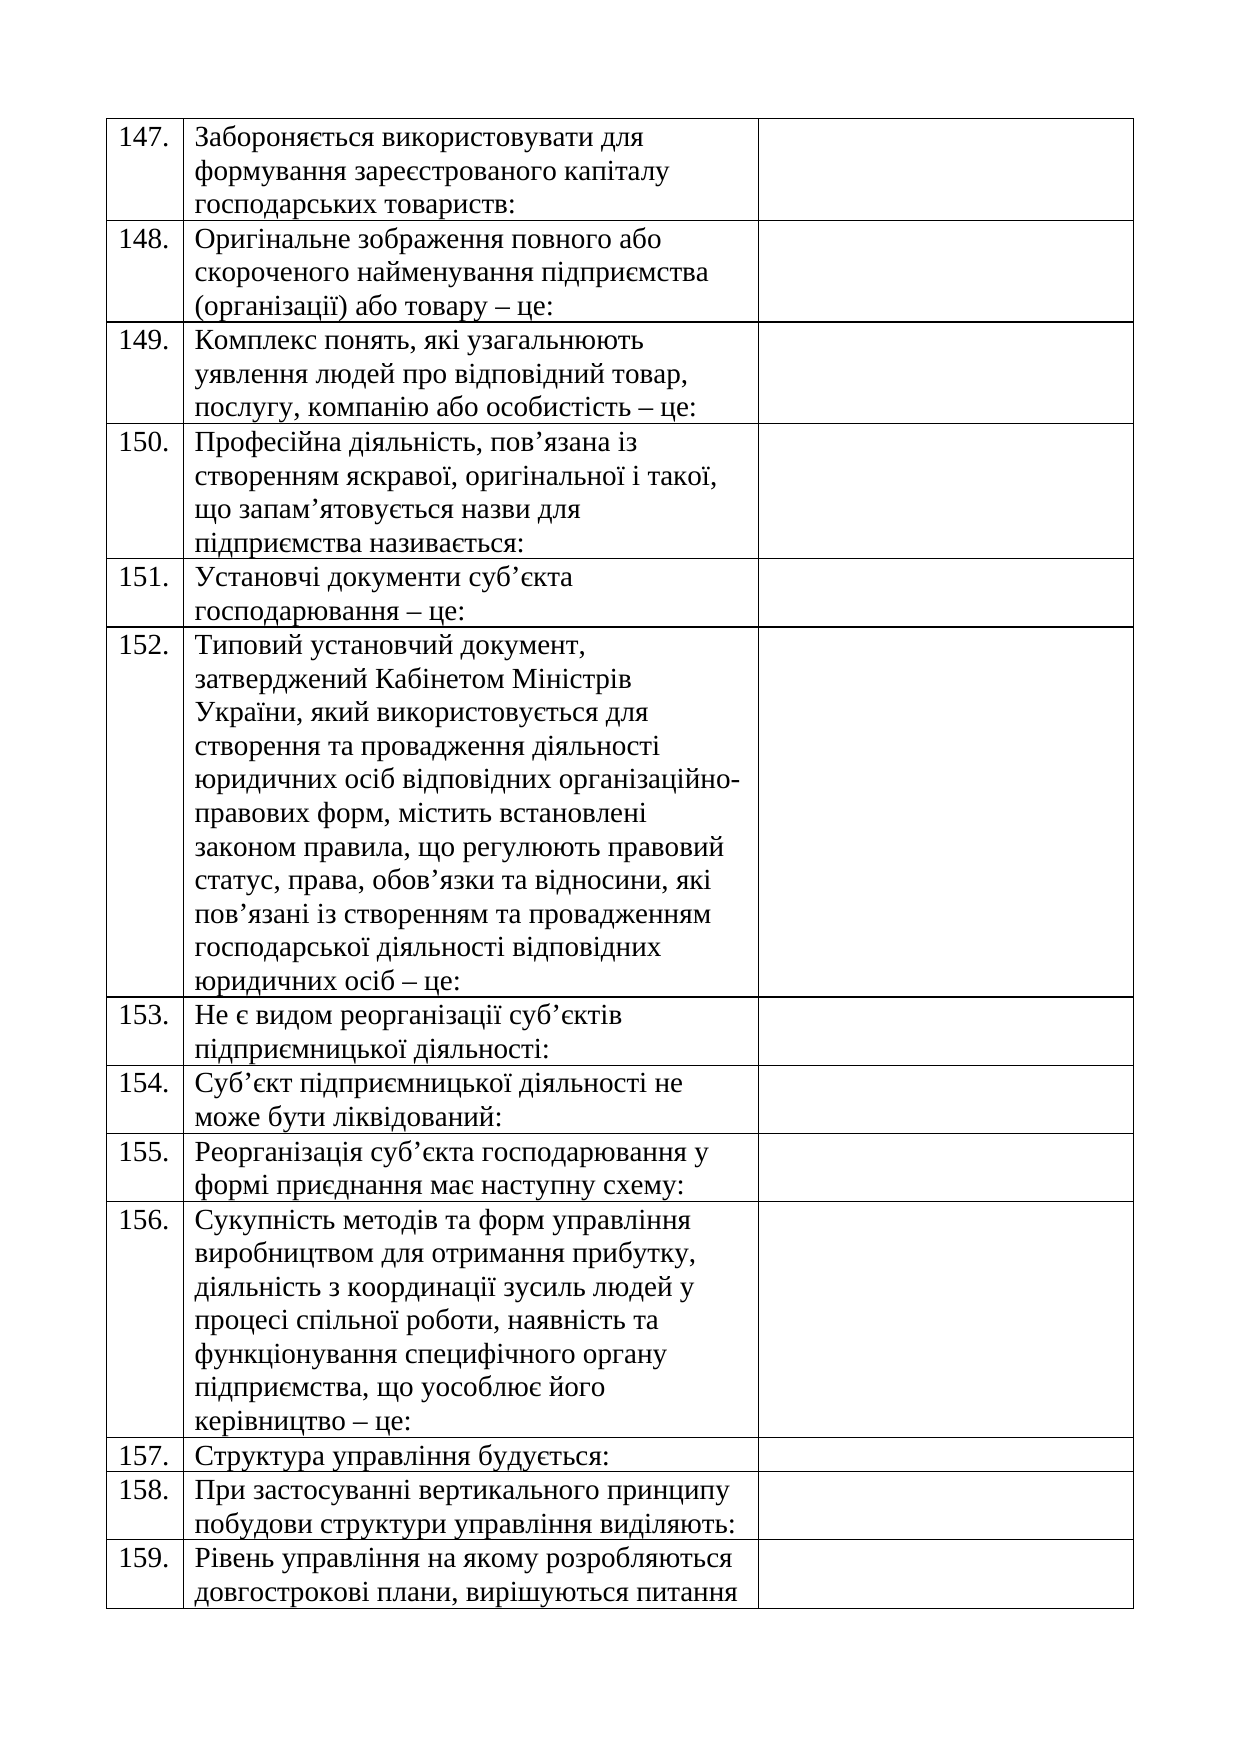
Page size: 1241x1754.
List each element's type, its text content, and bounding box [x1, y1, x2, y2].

table_cell 149. [107, 323, 183, 423]
table_cell 152. [107, 628, 183, 996]
table_cell [759, 998, 1133, 1064]
table_cell 158. [107, 1472, 183, 1539]
table_cell 154. [107, 1066, 183, 1133]
table_cell Реорганізація суб’єкта господарювання у формі приєднання має наступну схему: [184, 1134, 758, 1201]
table_cell [759, 1066, 1133, 1133]
table_cell Типовий установчий документ, затверджений Кабінетом Міністрів України, який використовується для створення та провадження діяльності юридичних осіб відповідних організаційно-правових форм, містить встановлені законом правила, що регулюють правовий статус, права, обов’язки та відносини, які пов’язані із створенням та провадженням господарської діяльності відповідних юридичних осіб – це: [184, 628, 758, 996]
table_cell Структура управління будується: [184, 1438, 758, 1471]
table_cell Професійна діяльність, пов’язана із створенням яскравої, оригінальної і такої, що запам’ятовується назви для підприємства називається: [184, 424, 758, 558]
table_cell [759, 424, 1133, 558]
table_cell [759, 1438, 1133, 1471]
table_cell [759, 221, 1133, 321]
table_cell [759, 119, 1133, 220]
table_cell Установчі документи суб’єкта господарювання – це: [184, 559, 758, 626]
table_cell 156. [107, 1202, 183, 1437]
table_cell Оригінальне зображення повного або скороченого найменування підприємства (організації) або товару – це: [184, 221, 758, 321]
table_cell 159. [107, 1540, 183, 1607]
table_cell 155. [107, 1134, 183, 1201]
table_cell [184, 1540, 758, 1607]
table_cell 148. [107, 221, 183, 321]
table_cell [759, 1134, 1133, 1201]
table_cell Суб’єкт підприємницької діяльності не може бути ліквідований: [184, 1066, 758, 1133]
table_cell Не є видом реорганізації суб’єктів підприємницької діяльності: [184, 998, 758, 1064]
table_cell 147. [107, 119, 183, 220]
table_cell [759, 1540, 1133, 1607]
table_cell 153. [107, 998, 183, 1064]
table_cell 150. [107, 424, 183, 558]
table_cell 151. [107, 559, 183, 626]
table_cell [759, 559, 1133, 626]
table_cell 157. [107, 1438, 183, 1471]
table_cell [759, 1202, 1133, 1437]
table_cell При застосуванні вертикального принципу побудови структури управління виділяють: [184, 1472, 758, 1539]
table_cell Комплекс понять, які узагальнюють уявлення людей про відповідний товар, послугу, компанію або особистість – це: [184, 323, 758, 423]
table_cell Забороняється використовувати для формування зареєстрованого капіталу господарських товариств: [184, 119, 758, 220]
table_cell [759, 628, 1133, 996]
table_cell Сукупність методів та форм управління виробництвом для отримання прибутку, діяльність з координації зусиль людей у процесі спільної роботи, наявність та функціонування специфічного органу підприємства, що уособлює його керівництво – це: [184, 1202, 758, 1437]
table_cell [759, 1472, 1133, 1539]
table_cell [759, 323, 1133, 423]
